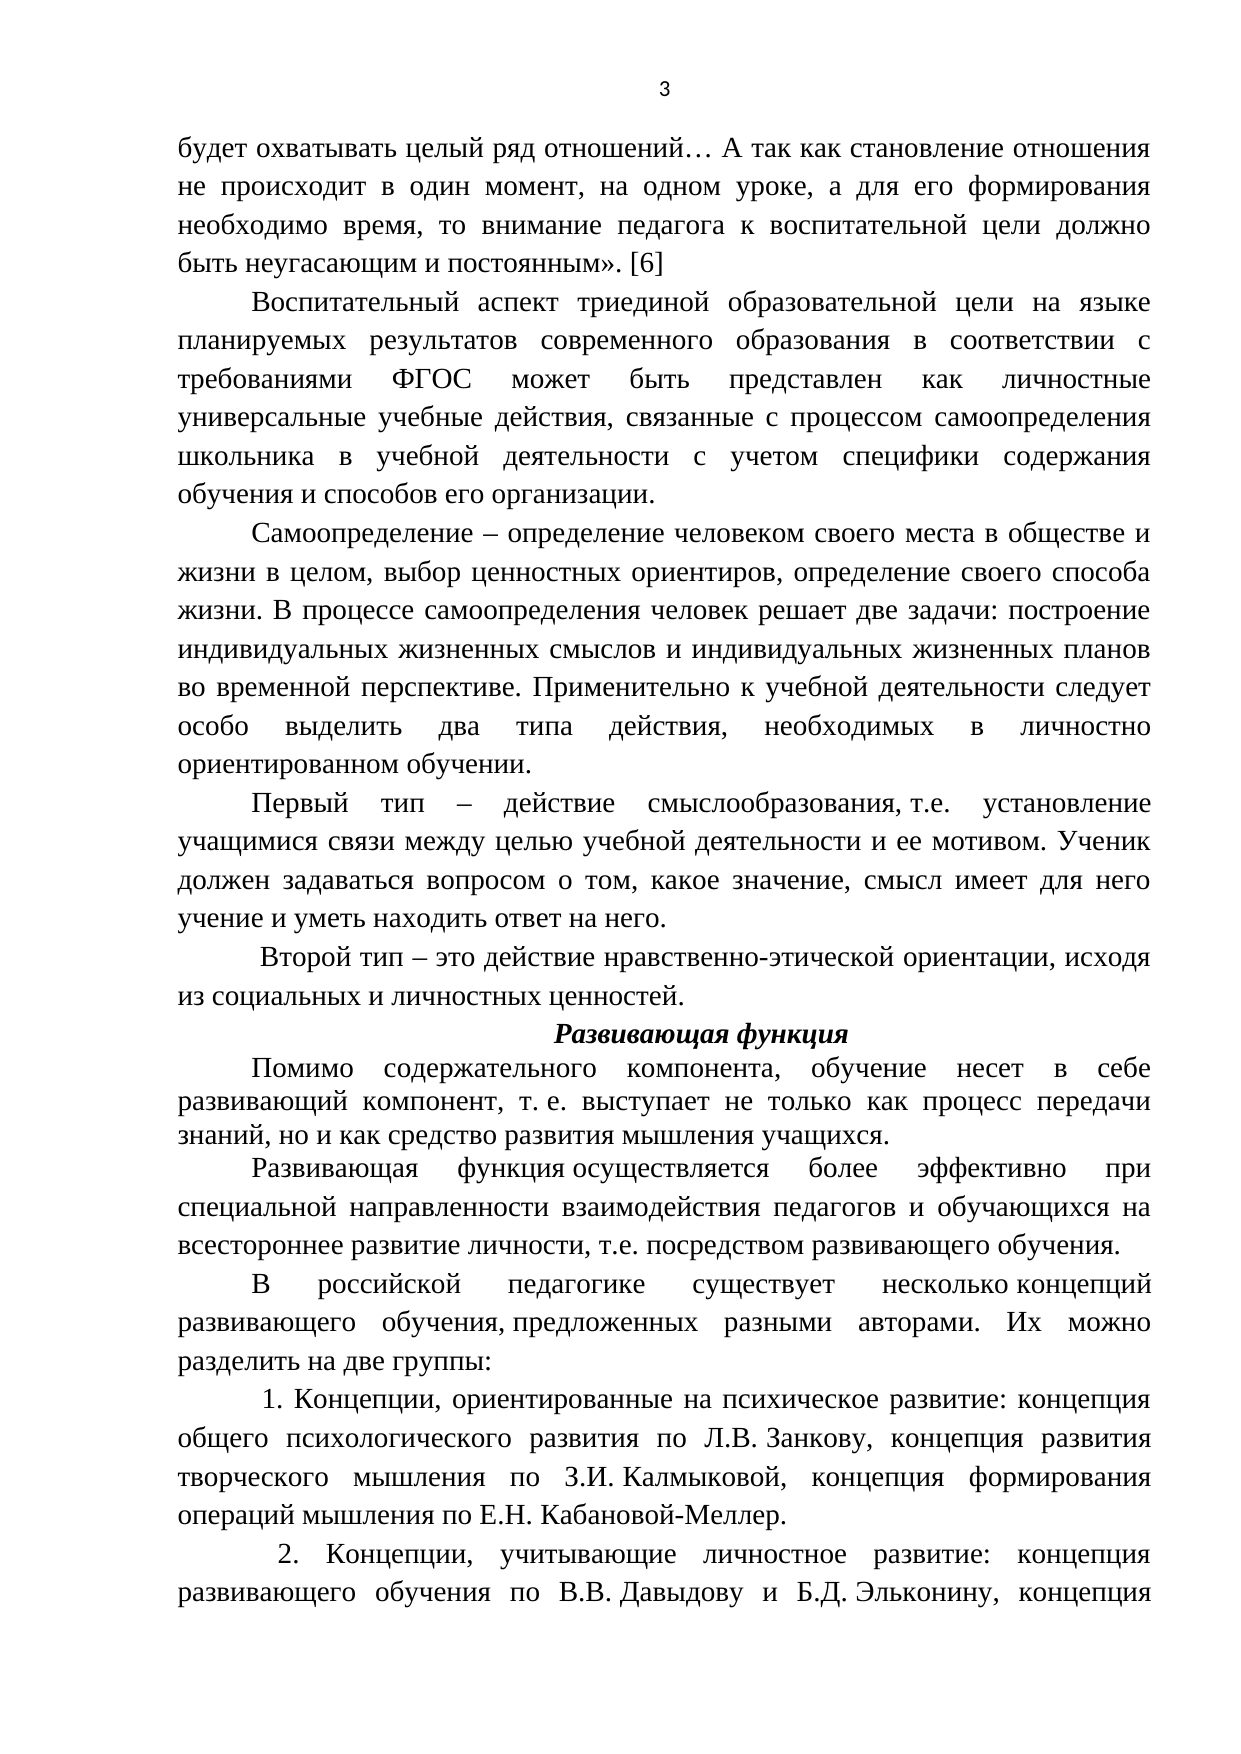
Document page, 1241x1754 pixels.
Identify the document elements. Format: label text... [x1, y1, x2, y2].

text Развивающая функция осуществляется более эффективно при специальной направленности взаимодействия педагогов и обучающихся на всестороннее развитие личности, т.е. посредством развивающего обучения. [177, 1150, 1152, 1261]
text Самоопределение – определение человеком своего места в обществе и жизни в целом, выбор ценностных ориентиров, определение своего способа жизни. В процессе самоопределения человек решает две задачи: построение индивидуальных жизненных смыслов и индивидуальных жизненных планов во временной перспективе. Применительно к учебной деятельности следует особо выделить два типа действия, необходимых в личностно ориентированном обучении. [177, 515, 1152, 780]
text Воспитательный аспект триединой образовательной цели на языке планируемых результатов современного образования в соответствии с требованиями ФГОС может быть представлен как личностные универсальные учебные действия, связанные с процессом самоопределения школьника в учебной деятельности с учетом специфики содержания обучения и способов его организации. [177, 284, 1152, 510]
text Помимо содержательного компонента, обучение несет в себе развивающий компонент, т. е. выступает не только как процесс передачи знаний, но и как средство развития мышления учащихся. [177, 1050, 1152, 1150]
text 1. Концепции, ориентированные на психическое развитие: концепция общего психологического развития по Л.В. Занкову, концепция развития творческого мышления по З.И. Калмыковой, концепция формирования операций мышления по Е.Н. Кабановой-Меллер. [177, 1382, 1152, 1531]
text Первый тип – действие смыслообразования, т.е. установление учащимися связи между целью учебной деятельности и ее мотивом. Ученик должен задаваться вопросом о том, какое значение, смысл имеет для него учение и уметь находить ответ на него. [177, 785, 1152, 934]
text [177, 1536, 1152, 1608]
text В российской педагогике существует несколько концепций развивающего обучения, предложенных разными авторами. Их можно разделить на две группы: [177, 1266, 1152, 1377]
text Второй тип – это действие нравственно-этической ориентации, исходя из социальных и личностных ценностей. [177, 939, 1152, 1011]
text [177, 130, 1152, 279]
text Развивающая функция [177, 1016, 1152, 1050]
